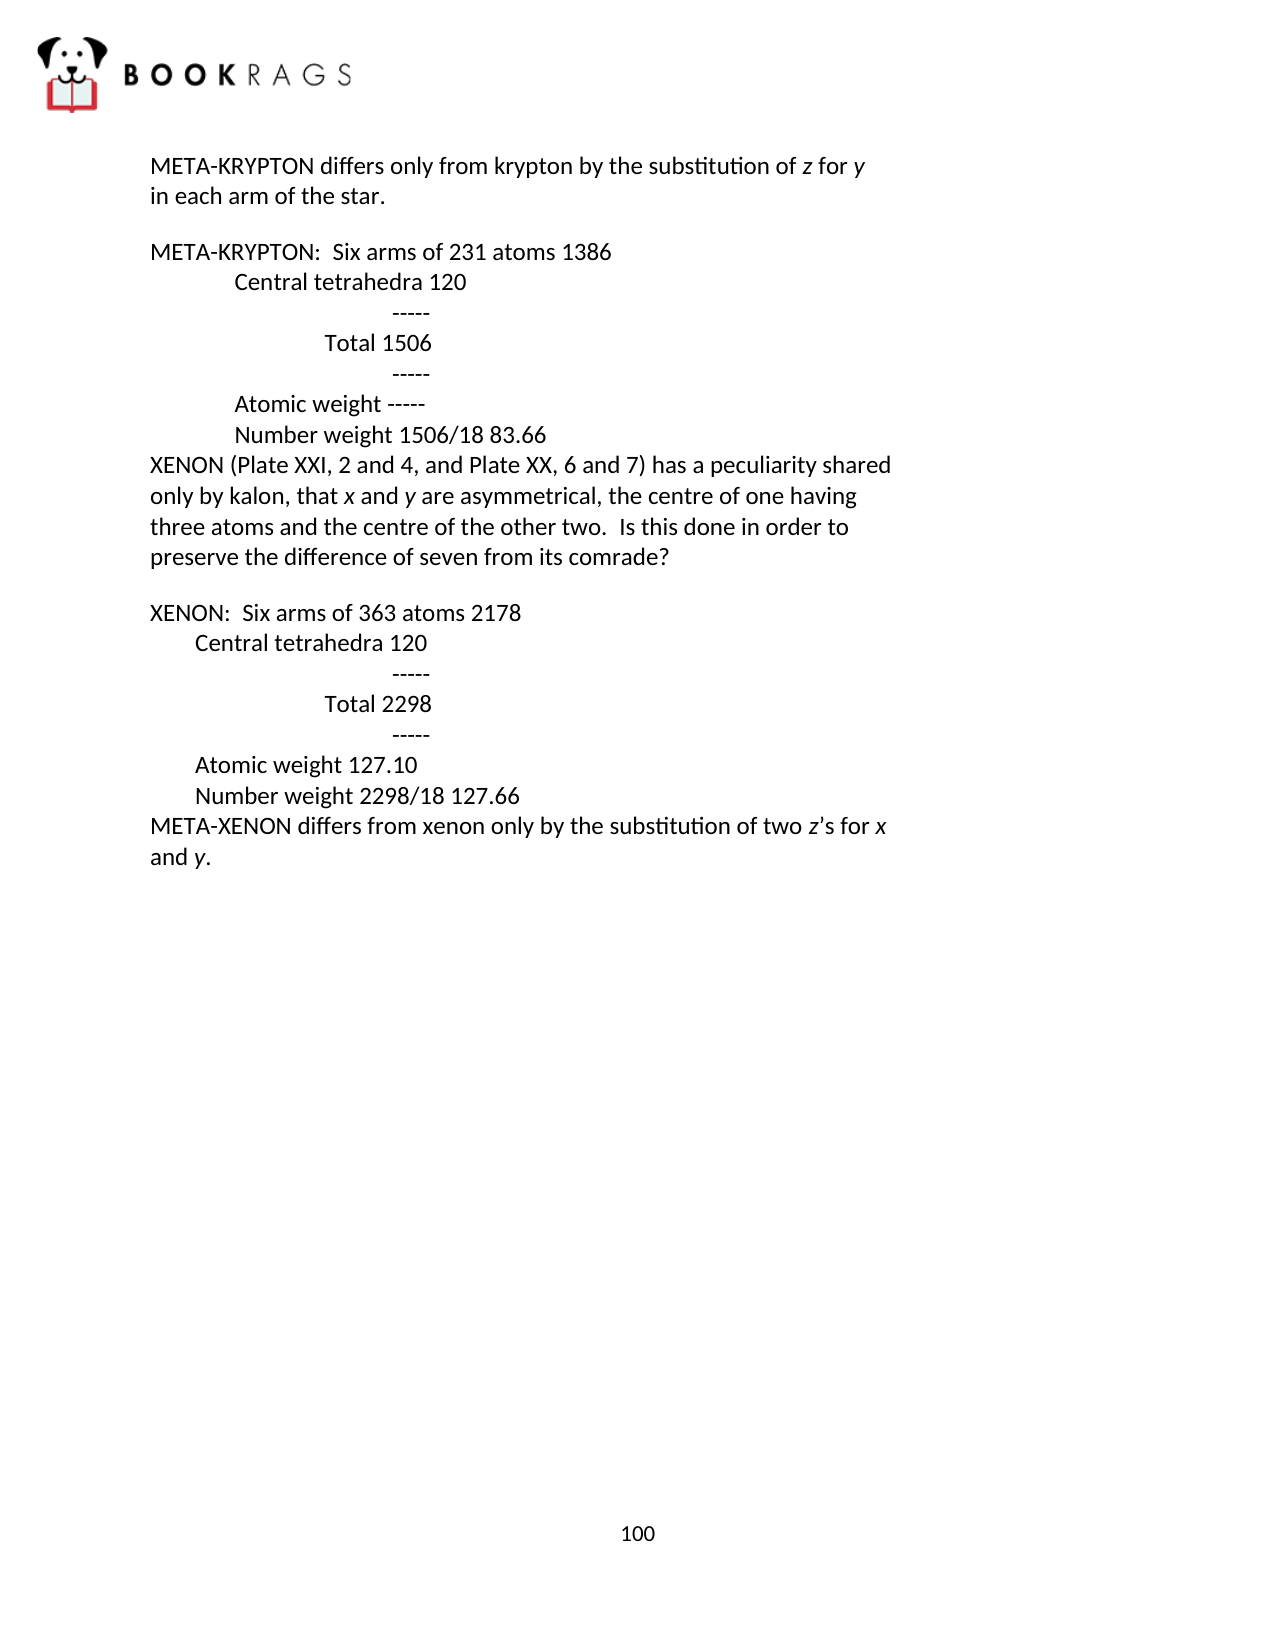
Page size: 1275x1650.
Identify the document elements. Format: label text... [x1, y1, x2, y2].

text XENON: Six arms of 363 atoms 2178 Central tetrahedra 120 ----- Total 2298 ----- Atomic weight 127.10 Number weight 2298/18 127.66 META-XENON differs from xenon only by the substitution of two z’s for x and y. [150, 597, 1125, 871]
picture [37, 37, 351, 113]
text META-KRYPTON: Six arms of 231 atoms 1386 Central tetrahedra 120 ----- Total 1506 ----- Atomic weight ----- Number weight 1506/18 83.66 XENON (Plate XXI, 2 and 4, and Plate XX, 6 and 7) has a peculiarity shared only by kalon, that x and y are asymmetrical, the centre of one having three atoms and the centre of the other two. Is this done in order to preserve the difference of seven from its comrade? [150, 236, 1125, 572]
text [150, 150, 1125, 211]
